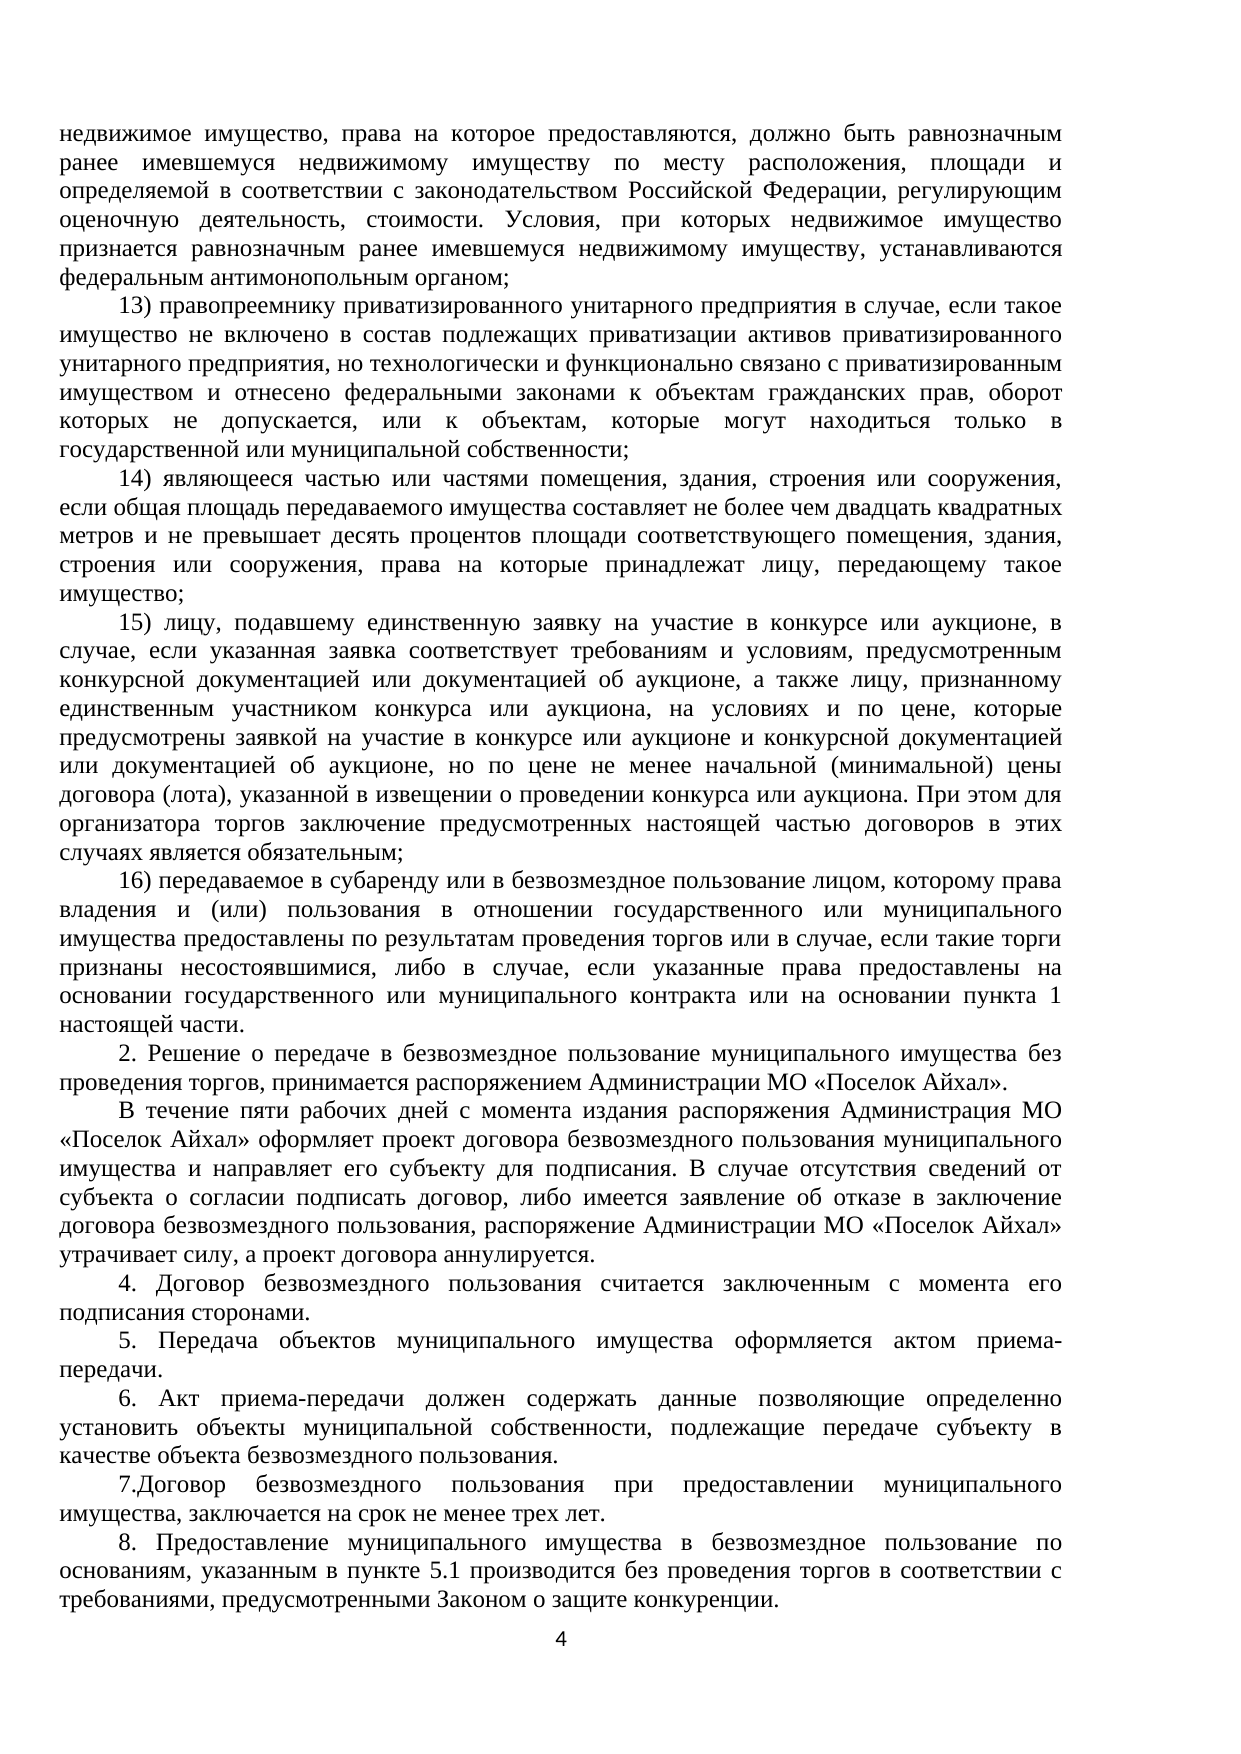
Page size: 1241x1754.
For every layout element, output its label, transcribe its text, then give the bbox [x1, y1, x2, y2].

text 2. Решение о передаче в безвозмездное пользование муниципального имущества без проведения торгов, принимается распоряжением Администрации МО «Поселок Айхал». [59, 1038, 1063, 1096]
text В течение пяти рабочих дней с момента издания распоряжения Администрация МО «Поселок Айхал» оформляет проект договора безвозмездного пользования муниципального имущества и направляет его субъекту для подписания. В случае отсутствия сведений от субъекта о согласии подписать договор, либо имеется заявление об отказе в заключение договора безвозмездного пользования, распоряжение Администрации МО «Поселок Айхал» утрачивает силу, а проект договора аннулируется. [59, 1096, 1063, 1268]
text 16) передаваемое в субаренду или в безвозмездное пользование лицом, которому права владения и (или) пользования в отношении государственного или муниципального имущества предоставлены по результатам проведения торгов или в случае, если такие торги признаны несостоявшимися, либо в случае, если указанные права предоставлены на основании государственного или муниципального контракта или на основании пункта 1 настоящей части. [59, 866, 1063, 1038]
text 15) лицу, подавшему единственную заявку на участие в конкурсе или аукционе, в случае, если указанная заявка соответствует требованиям и условиям, предусмотренным конкурсной документацией или документацией об аукционе, а также лицу, признанному единственным участником конкурса или аукциона, на условиях и по цене, которые предусмотрены заявкой на участие в конкурсе или аукционе и конкурсной документацией или документацией об аукционе, но по цене не менее начальной (минимальной) цены договора (лота), указанной в извещении о проведении конкурса или аукциона. При этом для организатора торгов заключение предусмотренных настоящей частью договоров в этих случаях является обязательным; [59, 607, 1063, 866]
text 8. Предоставление муниципального имущества в безвозмездное пользование по основаниям, указанным в пункте 5.1 производится без проведения торгов в соответствии с требованиями, предусмотренными Законом о защите конкуренции. [59, 1527, 1063, 1613]
text 14) являющееся частью или частями помещения, здания, строения или сооружения, если общая площадь передаваемого имущества составляет не более чем двадцать квадратных метров и не превышает десять процентов площади соответствующего помещения, здания, строения или сооружения, права на которые принадлежат лицу, передающему такое имущество; [59, 463, 1063, 607]
text 13) правопреемнику приватизированного унитарного предприятия в случае, если такое имущество не включено в состав подлежащих приватизации активов приватизированного унитарного предприятия, но технологически и функционально связано с приватизированным имуществом и отнесено федеральными законами к объектам гражданских прав, оборот которых не допускается, или к объектам, которые могут находиться только в государственной или муниципальной собственности; [59, 291, 1063, 463]
text 6. Акт приема-передачи должен содержать данные позволяющие определенно установить объекты муниципальной собственности, подлежащие передаче субъекту в качестве объекта безвозмездного пользования. [59, 1383, 1063, 1469]
text 7.Договор безвозмездного пользования при предоставлении муниципального имущества, заключается на срок не менее трех лет. [59, 1469, 1063, 1527]
text 5. Передача объектов муниципального имущества оформляется актом приема-передачи. [59, 1326, 1063, 1383]
text 4. Договор безвозмездного пользования считается заключенным с момента его подписания сторонами. [59, 1268, 1063, 1326]
